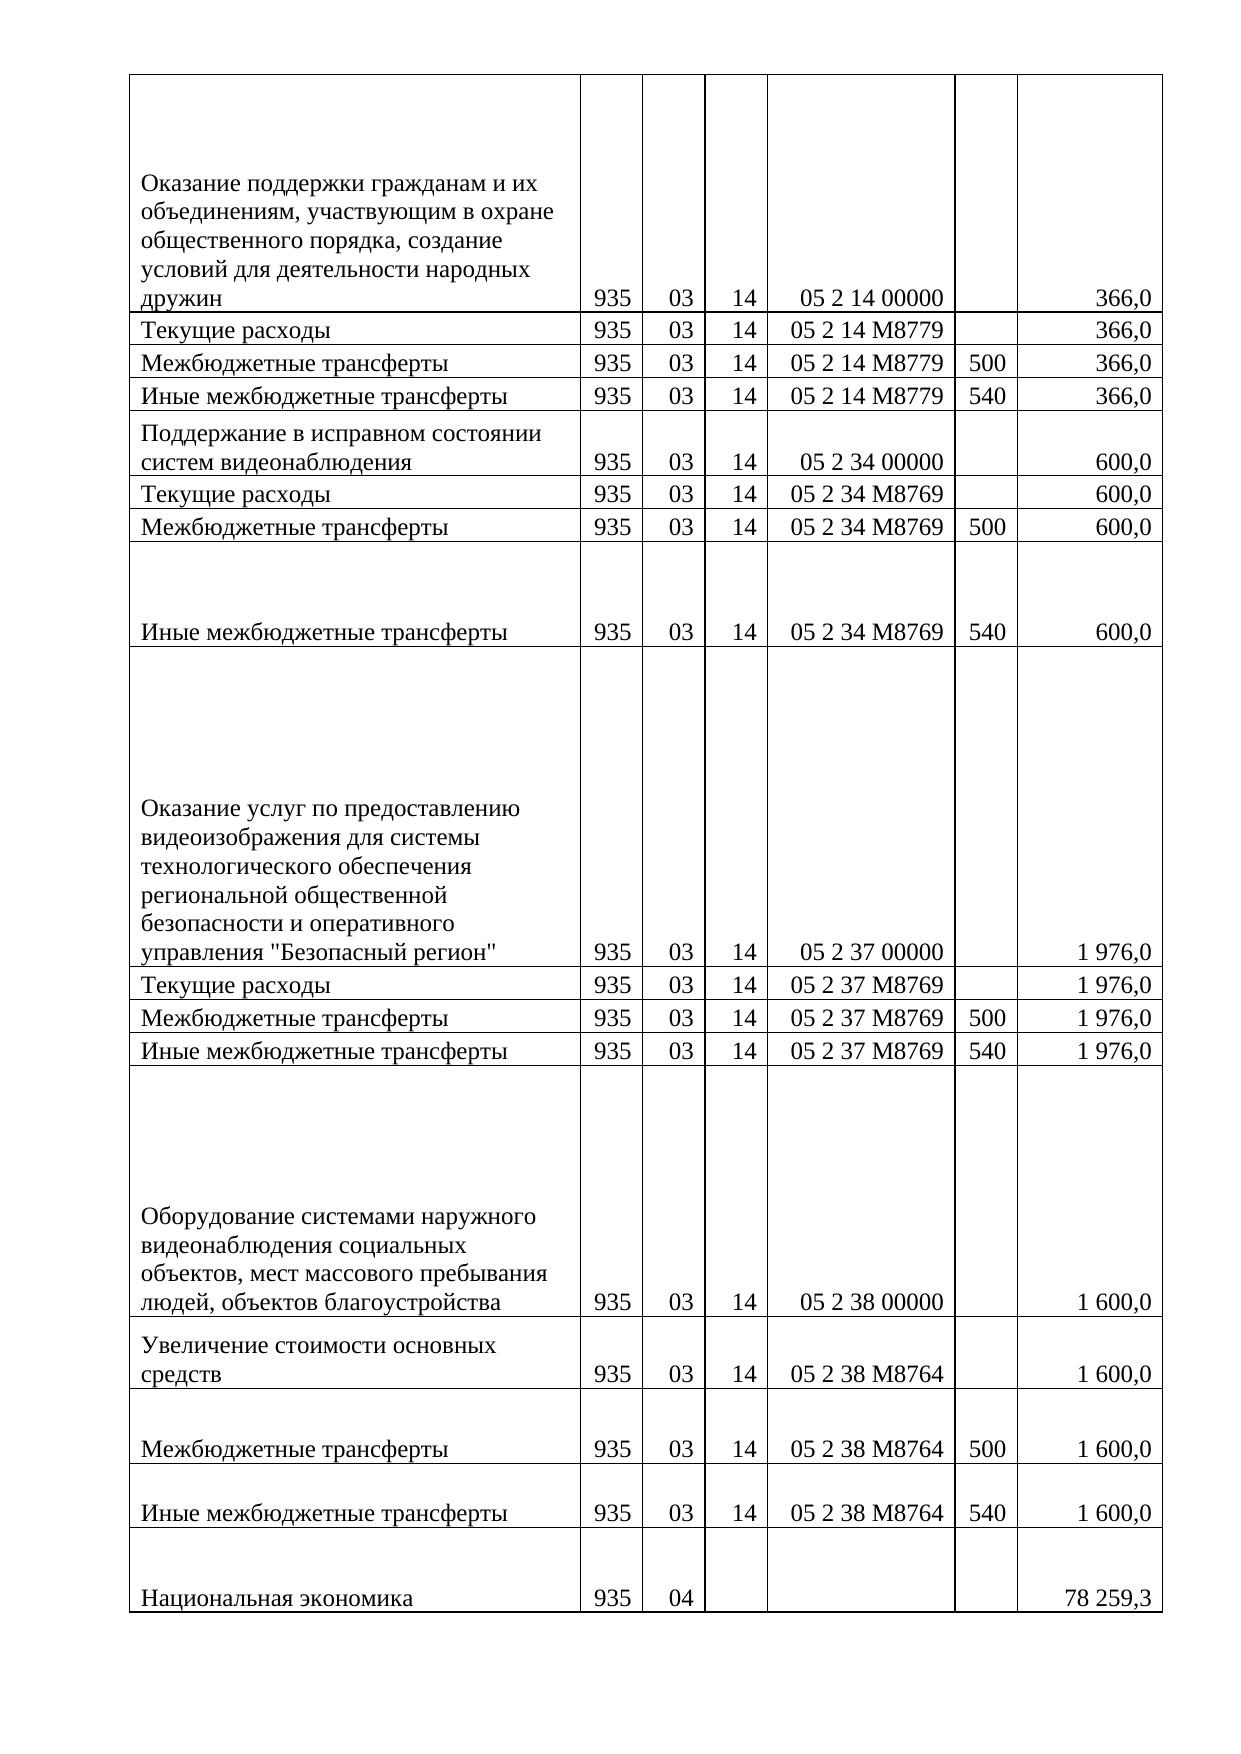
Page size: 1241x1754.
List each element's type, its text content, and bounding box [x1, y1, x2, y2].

table_cell 14 [706, 345, 767, 377]
table_cell 03 [643, 967, 704, 999]
table_cell 935 [581, 411, 642, 475]
table_cell 1 976,0 [1018, 1033, 1162, 1064]
table_cell [956, 1528, 1017, 1611]
table_cell Поддержание в исправном состоянии систем видеонаблюдения [130, 411, 580, 475]
table_cell 540 [956, 542, 1017, 646]
table_cell 1 976,0 [1018, 647, 1162, 966]
table_cell 1 600,0 [1018, 1464, 1162, 1527]
table_cell 600,0 [1018, 411, 1162, 475]
table_cell 935 [581, 378, 642, 410]
table_cell 14 [706, 967, 767, 999]
table_cell 500 [956, 345, 1017, 377]
table_cell 05 2 14 М8779 [768, 313, 954, 344]
table_cell 03 [643, 1033, 704, 1064]
table_cell 05 2 38 00000 [768, 1066, 954, 1316]
table_cell 03 [643, 509, 704, 541]
table_cell 935 [581, 75, 642, 311]
table_cell 1 600,0 [1018, 1317, 1162, 1388]
table_cell [956, 476, 1017, 508]
table_cell 05 2 37 М8769 [768, 967, 954, 999]
table_cell 05 2 34 М8769 [768, 509, 954, 541]
table_cell 935 [581, 509, 642, 541]
table_cell 03 [643, 1317, 704, 1388]
table_cell [956, 313, 1017, 344]
table_cell 05 2 14 00000 [768, 75, 954, 311]
table_cell 14 [706, 509, 767, 541]
table_cell Межбюджетные трансферты [130, 509, 580, 541]
table_cell 14 [706, 1000, 767, 1032]
table_cell 935 [581, 476, 642, 508]
table_cell 935 [581, 1317, 642, 1388]
table_cell 04 [643, 1528, 704, 1611]
table_cell 366,0 [1018, 378, 1162, 410]
table_cell 03 [643, 313, 704, 344]
table_cell 1 976,0 [1018, 1000, 1162, 1032]
table_cell [956, 1317, 1017, 1388]
table_cell 600,0 [1018, 476, 1162, 508]
table_cell 03 [643, 542, 704, 646]
table_cell Национальная экономика [130, 1528, 580, 1611]
table_cell 1 600,0 [1018, 1389, 1162, 1463]
table_cell 366,0 [1018, 75, 1162, 311]
table_cell 540 [956, 1464, 1017, 1527]
table_cell 935 [581, 345, 642, 377]
table_cell Иные межбюджетные трансферты [130, 542, 580, 646]
table_cell [956, 1066, 1017, 1316]
table_cell 05 2 38 М8764 [768, 1317, 954, 1388]
table_cell Межбюджетные трансферты [130, 345, 580, 377]
table_cell 600,0 [1018, 542, 1162, 646]
table_cell 05 2 38 М8764 [768, 1464, 954, 1527]
table_cell 540 [956, 1033, 1017, 1064]
table_cell 14 [706, 647, 767, 966]
table_cell 935 [581, 967, 642, 999]
table_cell 14 [706, 1464, 767, 1527]
table_cell 935 [581, 1033, 642, 1064]
table_cell [956, 411, 1017, 475]
table_cell Оказание услуг по предоставлению видеоизображения для системы технологического обеспечения региональной общественной безопасности и оперативного управления "Безопасный регион" [130, 647, 580, 966]
table_cell 03 [643, 1066, 704, 1316]
table_cell 935 [581, 313, 642, 344]
table_cell 03 [643, 378, 704, 410]
table_cell [956, 75, 1017, 311]
table_cell [768, 1528, 954, 1611]
table_cell 05 2 34 М8769 [768, 476, 954, 508]
table_cell [956, 647, 1017, 966]
table_cell 05 2 38 М8764 [768, 1389, 954, 1463]
table_cell 14 [706, 1033, 767, 1064]
table_cell 03 [643, 1464, 704, 1527]
table_cell 935 [581, 542, 642, 646]
table_cell 1 600,0 [1018, 1066, 1162, 1316]
table_cell 366,0 [1018, 313, 1162, 344]
table_cell Увеличение стоимости основных средств [130, 1317, 580, 1388]
table_cell [956, 967, 1017, 999]
table_cell 600,0 [1018, 509, 1162, 541]
table_cell 03 [643, 1000, 704, 1032]
table_cell 03 [643, 476, 704, 508]
table_cell 03 [643, 345, 704, 377]
table_cell 14 [706, 1066, 767, 1316]
table_cell 540 [956, 378, 1017, 410]
table_cell Оборудование системами наружного видеонаблюдения социальных объектов, мест массового пребывания людей, объектов благоустройства [130, 1066, 580, 1316]
table_cell 05 2 37 М8769 [768, 1000, 954, 1032]
table_cell [706, 1528, 767, 1611]
table_cell 05 2 37 00000 [768, 647, 954, 966]
table_cell 03 [643, 1389, 704, 1463]
table_cell Текущие расходы [130, 476, 580, 508]
table_cell 05 2 14 М8779 [768, 378, 954, 410]
table_cell 05 2 34 00000 [768, 411, 954, 475]
table_cell 03 [643, 647, 704, 966]
table_cell 05 2 37 М8769 [768, 1033, 954, 1064]
table_cell 935 [581, 1000, 642, 1032]
table_cell 500 [956, 1000, 1017, 1032]
table_cell Текущие расходы [130, 313, 580, 344]
table_cell 14 [706, 313, 767, 344]
table_cell 14 [706, 476, 767, 508]
table_cell 78 259,3 [1018, 1528, 1162, 1611]
table_cell 1 976,0 [1018, 967, 1162, 999]
table_cell 935 [581, 1389, 642, 1463]
table_cell 05 2 34 М8769 [768, 542, 954, 646]
table_cell Иные межбюджетные трансферты [130, 378, 580, 410]
table_cell 935 [581, 1066, 642, 1316]
table_cell Иные межбюджетные трансферты [130, 1033, 580, 1064]
table_cell 935 [581, 647, 642, 966]
table_cell 03 [643, 411, 704, 475]
table_cell 500 [956, 509, 1017, 541]
table_cell 14 [706, 411, 767, 475]
table_cell Иные межбюджетные трансферты [130, 1464, 580, 1527]
table_cell 366,0 [1018, 345, 1162, 377]
table_cell 03 [643, 75, 704, 311]
table_cell 500 [956, 1389, 1017, 1463]
table_cell 14 [706, 1317, 767, 1388]
table_cell 14 [706, 378, 767, 410]
table_cell 14 [706, 542, 767, 646]
table_cell Текущие расходы [130, 967, 580, 999]
table_cell 14 [706, 75, 767, 311]
table_cell 935 [581, 1528, 642, 1611]
table_cell 05 2 14 М8779 [768, 345, 954, 377]
table_cell 935 [581, 1464, 642, 1527]
table_cell Межбюджетные трансферты [130, 1000, 580, 1032]
table_cell 14 [706, 1389, 767, 1463]
table_cell Межбюджетные трансферты [130, 1389, 580, 1463]
table_cell Оказание поддержки гражданам и их объединениям, участвующим в охране общественного порядка, создание условий для деятельности народных дружин [130, 75, 580, 311]
